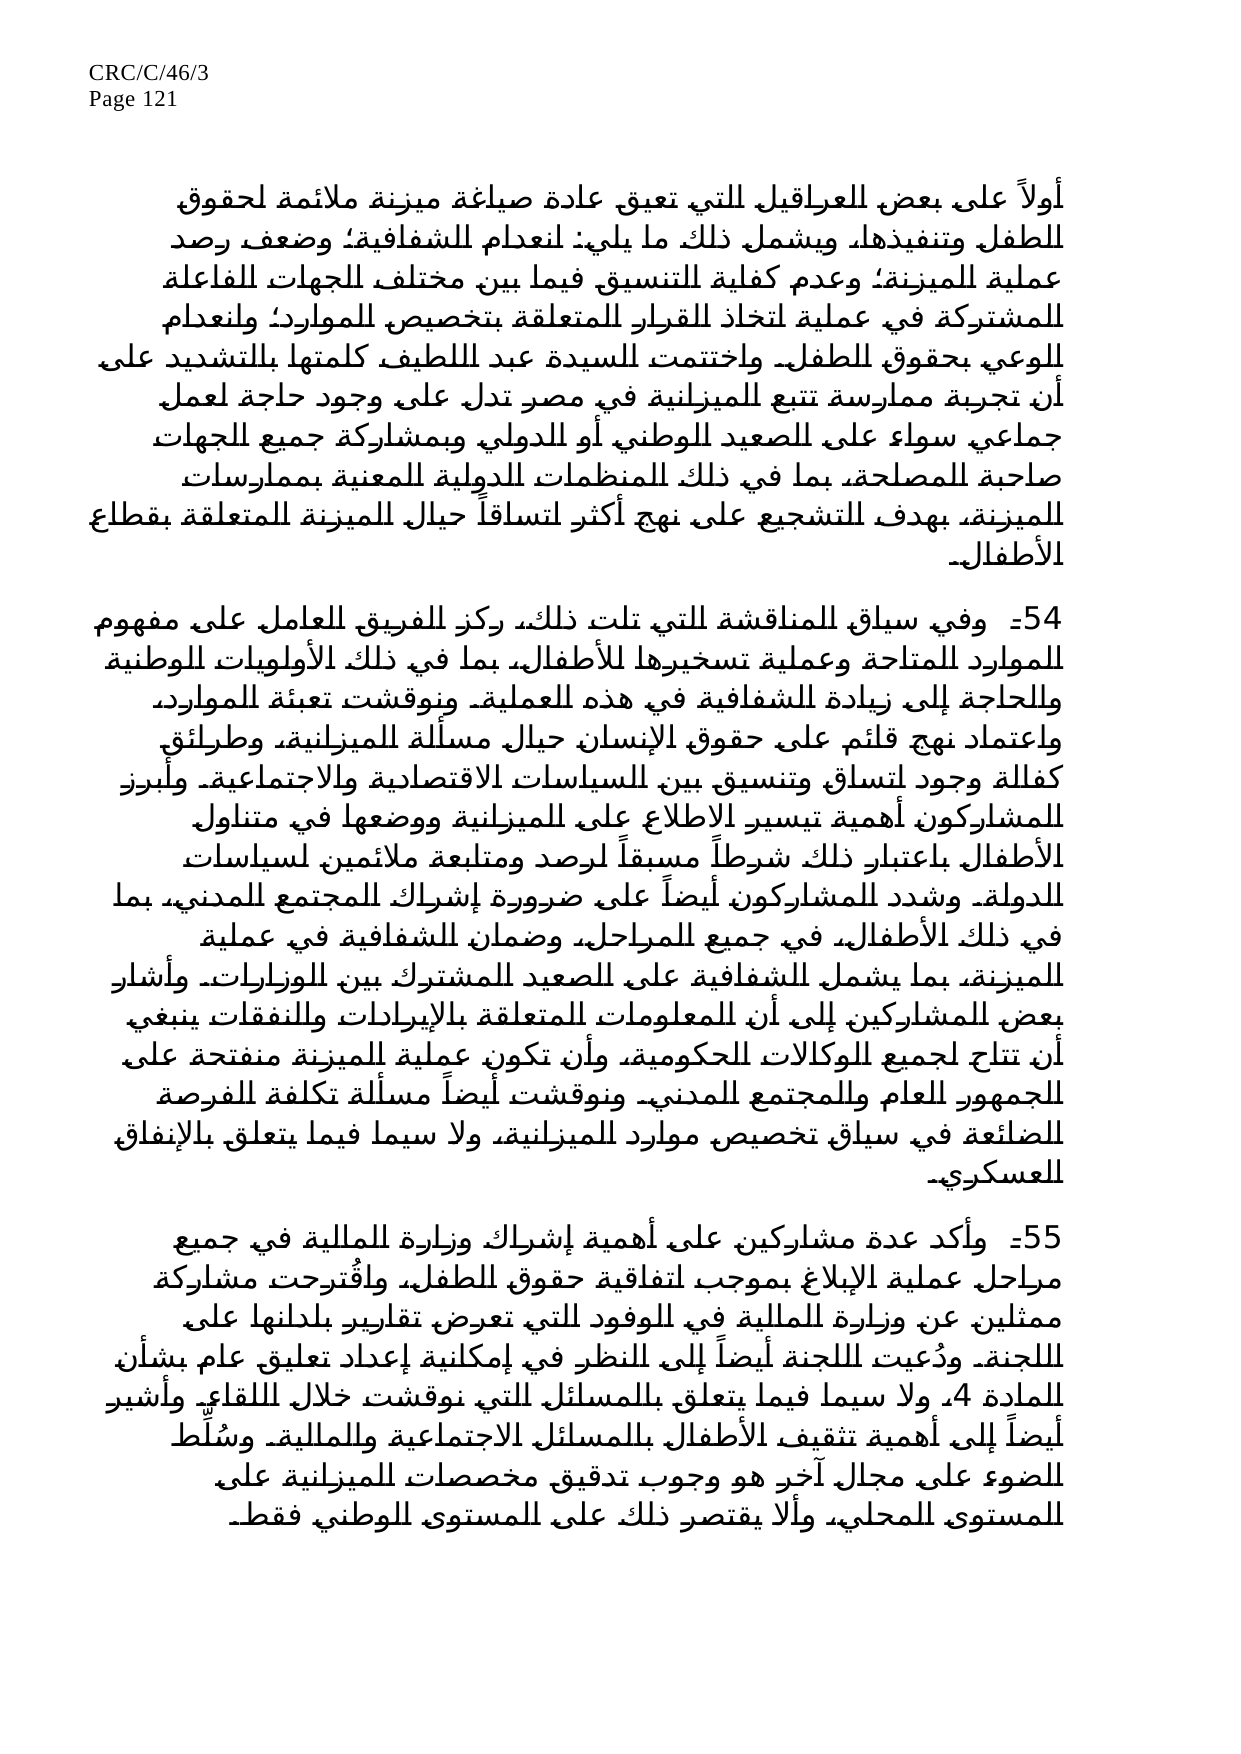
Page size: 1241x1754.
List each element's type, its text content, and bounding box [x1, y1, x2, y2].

text 54- وفي سياق المناقشة التي تلت ذلك، ركز الفريق العامل على مفهوم الموارد المتاحة وعملية تسخيرها للأطفال، بما في ذلك الأولويات الوطنية والحاجة إلى زيادة الشفافية في هذه العملية. ونوقشت تعبئة الموارد، واعتماد نهج قائم على حقوق الإنسان حيال مسألة الميزانية، وطرائق كفالة وجود اتساق وتنسيق بين السياسات الاقتصادية والاجتماعية. وأبرز المشاركون أهمية تيسير الاطلاع على الميزانية ووضعها في متناول الأطفال باعتبار ذلك شرطاً مسبقاً لرصد ومتابعة ملائمين لسياسات الدولة. وشدد المشاركون أيضاً على ضرورة إشراك المجتمع المدني، بما في ذلك الأطفال، في جميع المراحل، وضمان الشفافية في عملية الميزنة، بما يشمل الشفافية على الصعيد المشترك بين الوزارات. وأشار بعض المشاركين إلى أن المعلومات المتعلقة بالإيرادات والنفقات ينبغي أن تتاح لجميع الوكالات الحكومية، وأن تكون عملية الميزنة منفتحة على الجمهور العام والمجتمع المدني. ونوقشت أيضاً مسألة تكلفة الفرصة الضائعة في سياق تخصيص موارد الميزانية، ولا سيما فيما يتعلق بالإنفاق العسكري. [89, 598, 1063, 1192]
text 55- وأكد عدة مشاركين على أهمية إشراك وزارة المالية في جميع مراحل عملية الإبلاغ بموجب اتفاقية حقوق الطفل، واقُترحت مشاركة ممثلين عن وزارة المالية في الوفود التي تعرض تقارير بلدانها على اللجنة. ودُعيت اللجنة أيضاً إلى النظر في إمكانية إعداد تعليق عام بشأن المادة 4، ولا سيما فيما يتعلق بالمسائل التي نوقشت خلال اللقاء. وأشير أيضاً إلى أهمية تثقيف الأطفال بالمسائل الاجتماعية والمالية. وسُلِّط الضوء على مجال آخر هو وجوب تدقيق مخصصات الميزانية على المستوى المحلي، وألا يقتصر ذلك على المستوى الوطني فقط. [89, 1217, 1063, 1533]
